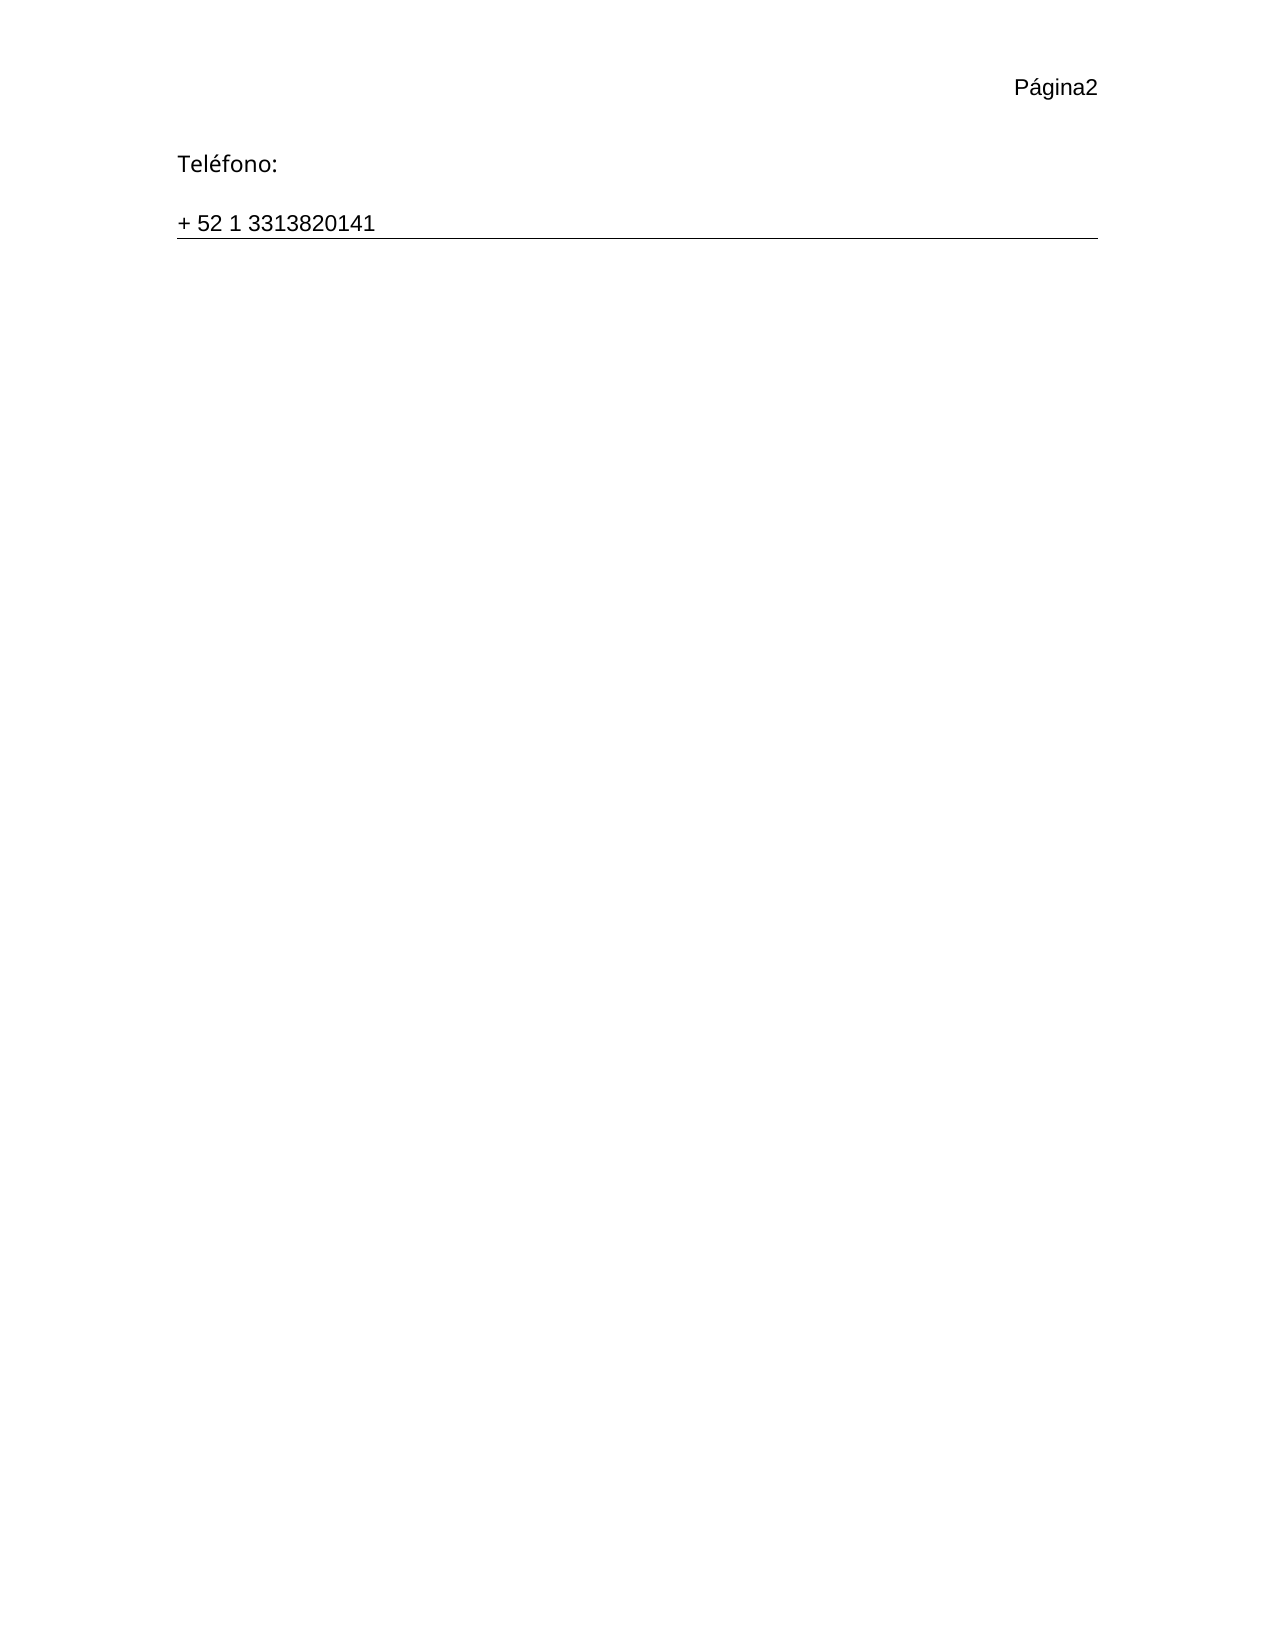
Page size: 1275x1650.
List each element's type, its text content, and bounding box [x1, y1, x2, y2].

text Teléfono: [177, 148, 1098, 179]
